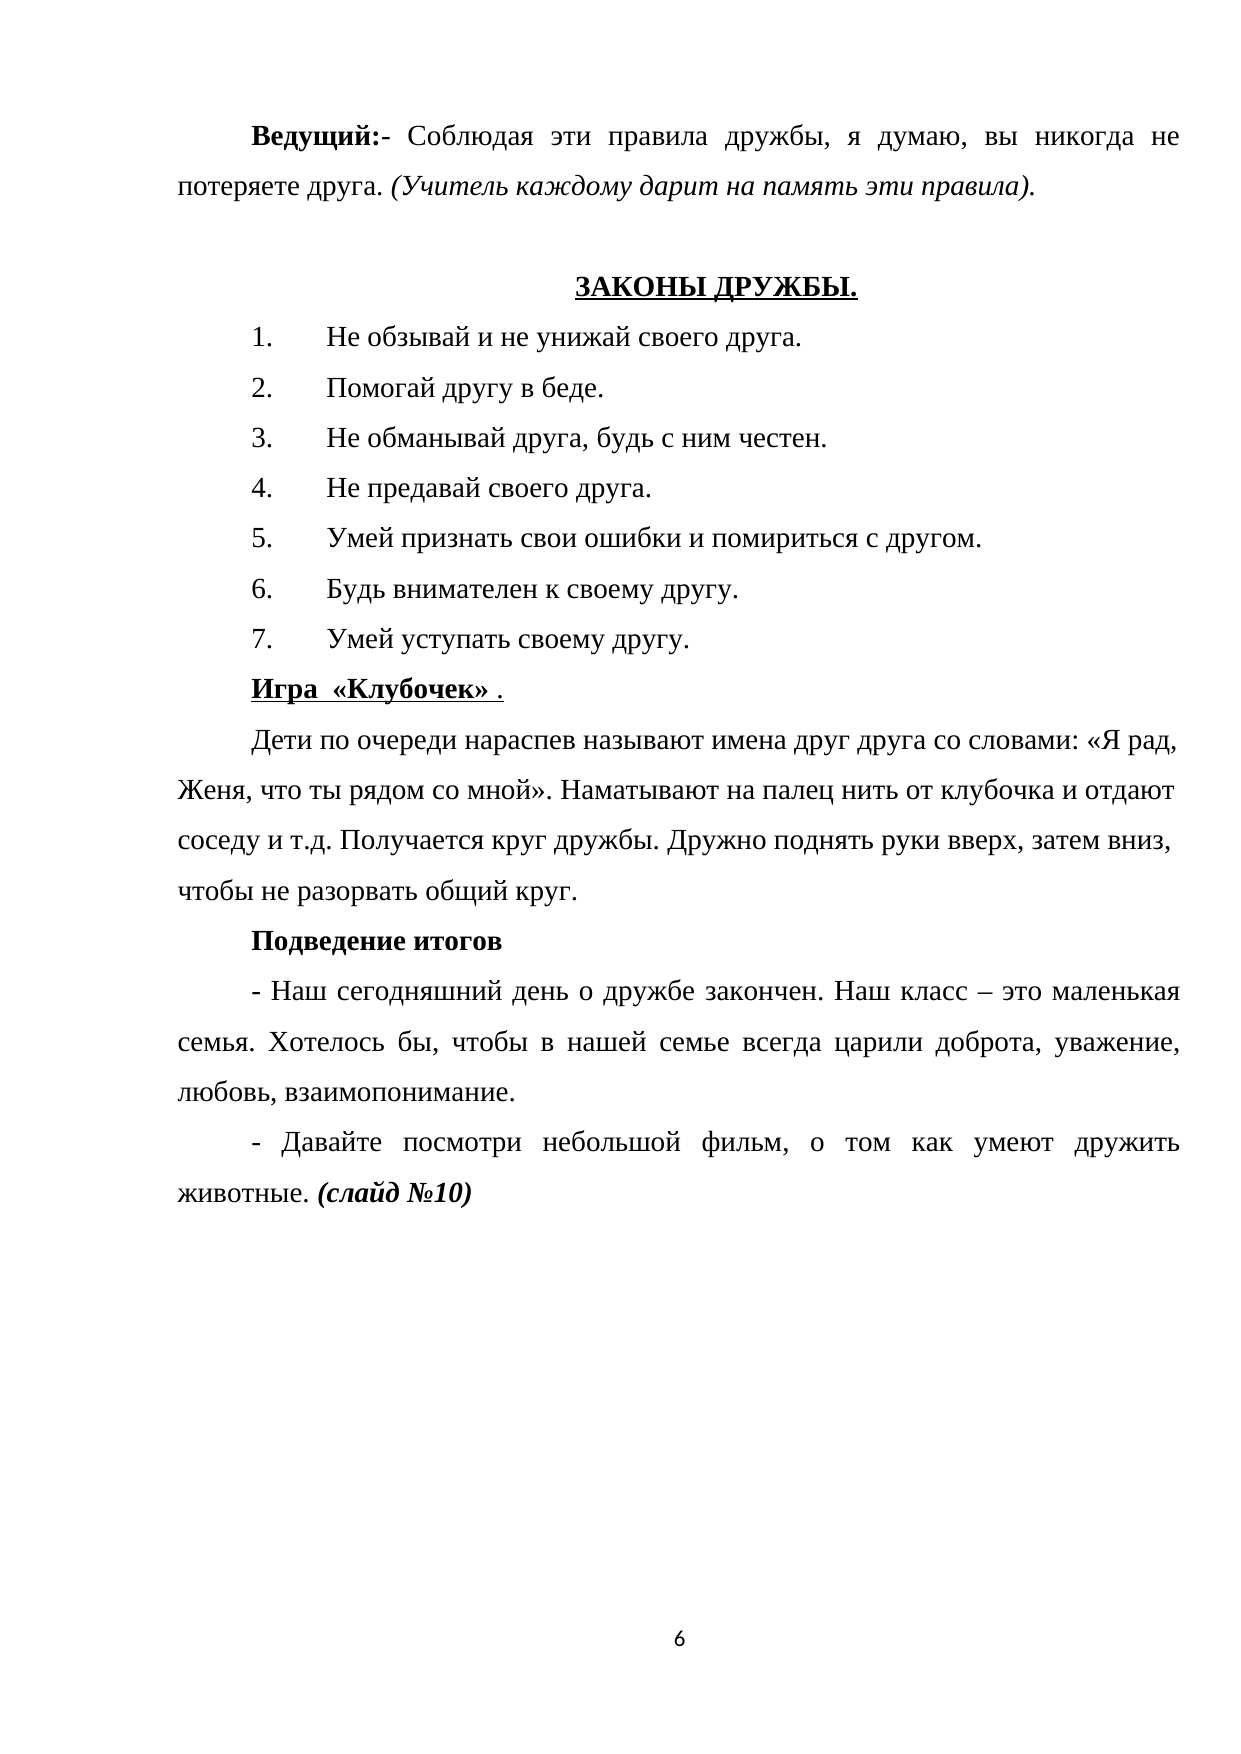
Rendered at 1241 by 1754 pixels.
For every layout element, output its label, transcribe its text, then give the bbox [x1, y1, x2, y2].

list Умей уступать своему другу. [177, 621, 1181, 655]
list Игра «Клубочек» . [177, 672, 1181, 705]
text Дети по очереди нараспев называют имена друг друга со словами: «Я рад, Женя, что ты рядом со мной». Наматывают на палец нить от клубочка и отдают соседу и т.д. Получается круг дружбы. Дружно поднять руки вверх, затем вниз, чтобы не разорвать общий круг. [177, 722, 1181, 906]
list Не обманывай друга, будь с ним честен. [177, 420, 1181, 453]
text - Давайте посмотри небольшой фильм, о том как умеют дружить животные. (слайд №10) [177, 1124, 1181, 1208]
list Не предавай своего друга. [177, 470, 1181, 504]
list Помогай другу в беде. [177, 370, 1181, 403]
text - Наш сегодняшний день о дружбе закончен. Наш класс – это маленькая семья. Хотелось бы, чтобы в нашей семье всегда царили доброта, уважение, любовь, взаимопонимание. [177, 973, 1181, 1108]
list Не обзывай и не унижай своего друга. [177, 319, 1181, 353]
list Умей признать свои ошибки и помириться с другом. [177, 521, 1181, 554]
list Будь внимателен к своему другу. [177, 571, 1181, 604]
text Подведение итогов [177, 923, 1181, 957]
text Ведущий:- Соблюдая эти правила дружбы, я думаю, вы никогда не потеряете друга. (Учитель каждому дарит на память эти правила). [177, 118, 1181, 202]
text ЗАКОНЫ ДРУЖБЫ. [177, 269, 1181, 303]
